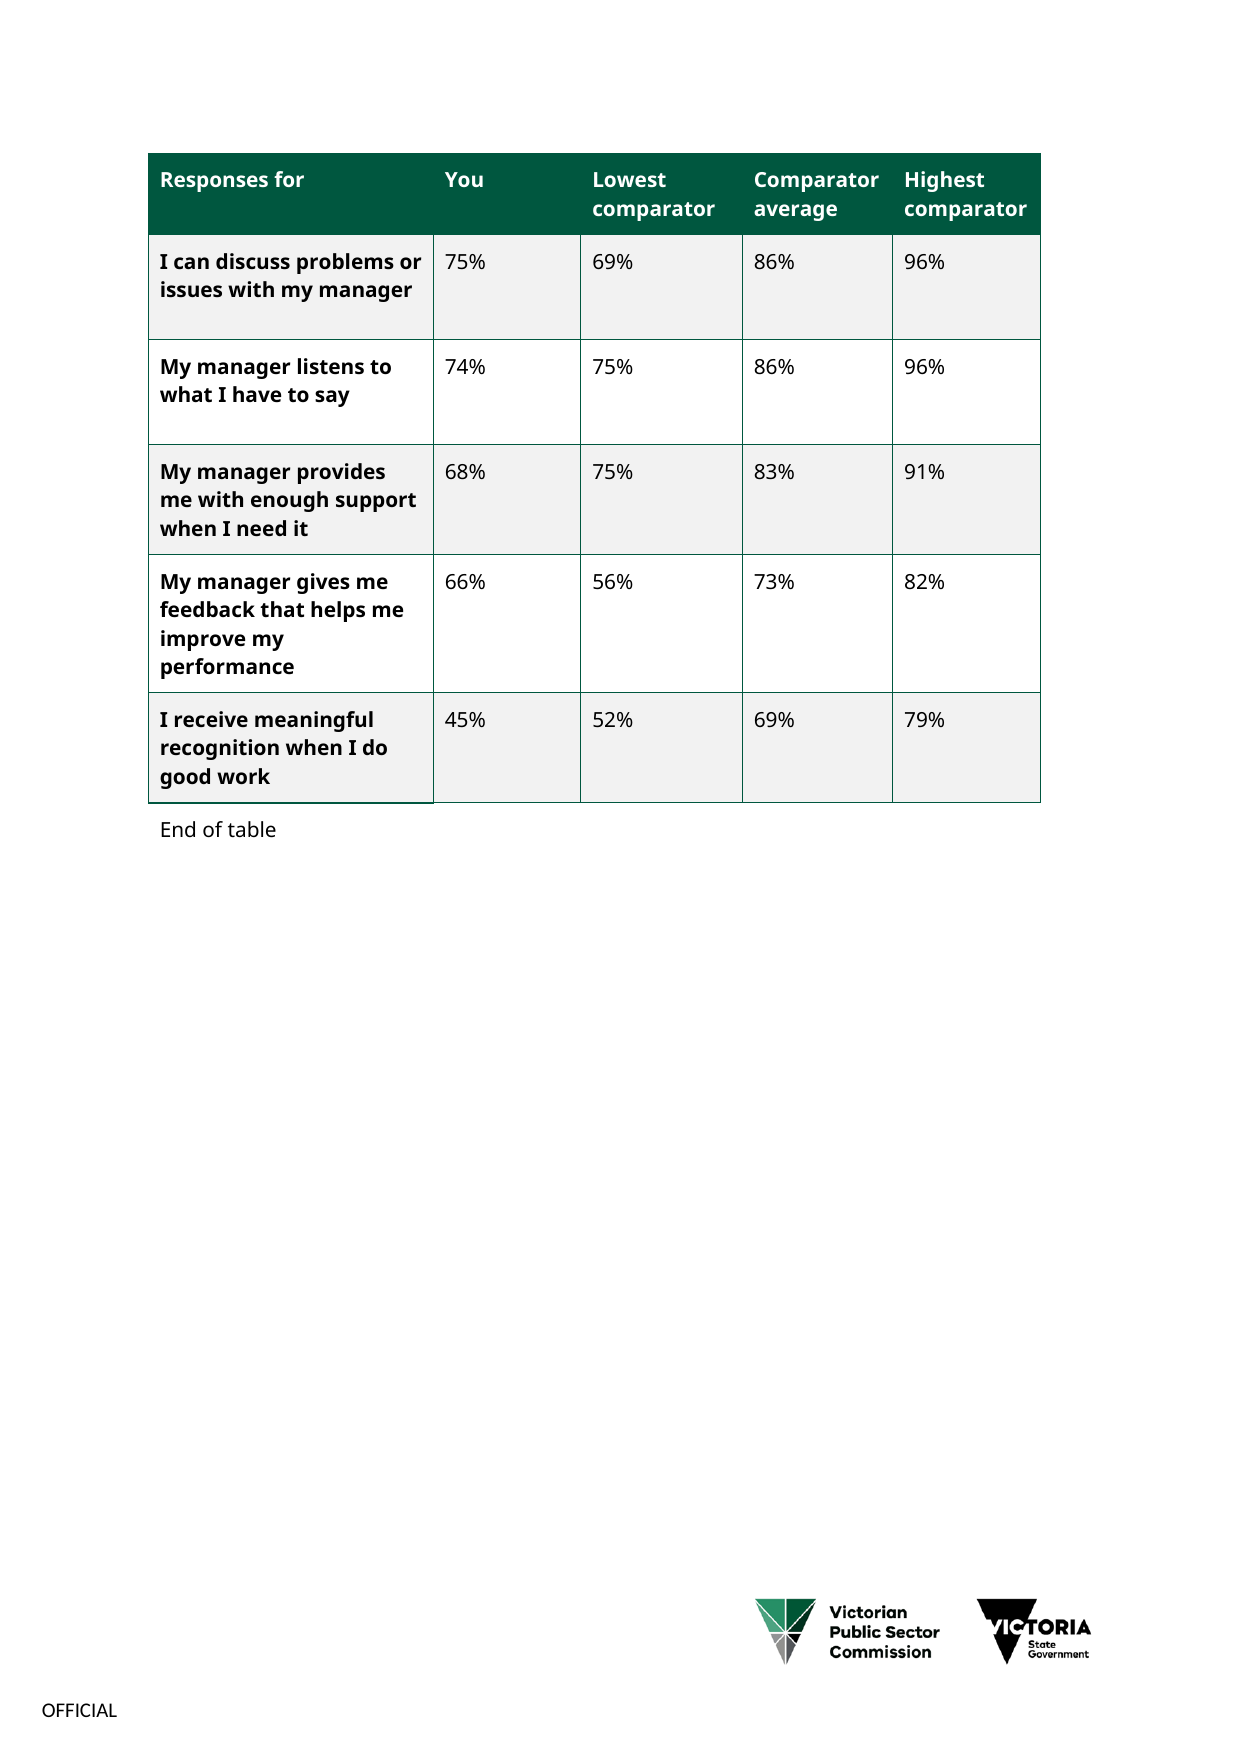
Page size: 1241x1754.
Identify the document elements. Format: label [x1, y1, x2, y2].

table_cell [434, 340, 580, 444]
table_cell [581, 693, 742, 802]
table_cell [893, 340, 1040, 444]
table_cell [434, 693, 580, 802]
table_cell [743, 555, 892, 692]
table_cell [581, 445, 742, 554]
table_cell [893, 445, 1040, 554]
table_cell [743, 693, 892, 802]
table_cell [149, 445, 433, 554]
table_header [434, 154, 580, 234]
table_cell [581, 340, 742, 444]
picture [754, 1598, 1093, 1666]
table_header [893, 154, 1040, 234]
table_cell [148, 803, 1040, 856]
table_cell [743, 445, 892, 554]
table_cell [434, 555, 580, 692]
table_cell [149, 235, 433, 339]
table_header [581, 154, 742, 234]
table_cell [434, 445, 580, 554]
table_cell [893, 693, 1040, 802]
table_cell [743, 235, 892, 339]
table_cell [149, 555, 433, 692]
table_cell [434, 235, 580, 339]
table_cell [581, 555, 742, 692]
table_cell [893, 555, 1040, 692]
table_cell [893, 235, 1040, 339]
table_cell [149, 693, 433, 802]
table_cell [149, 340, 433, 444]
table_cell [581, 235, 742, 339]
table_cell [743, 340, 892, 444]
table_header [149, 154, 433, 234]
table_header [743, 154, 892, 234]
